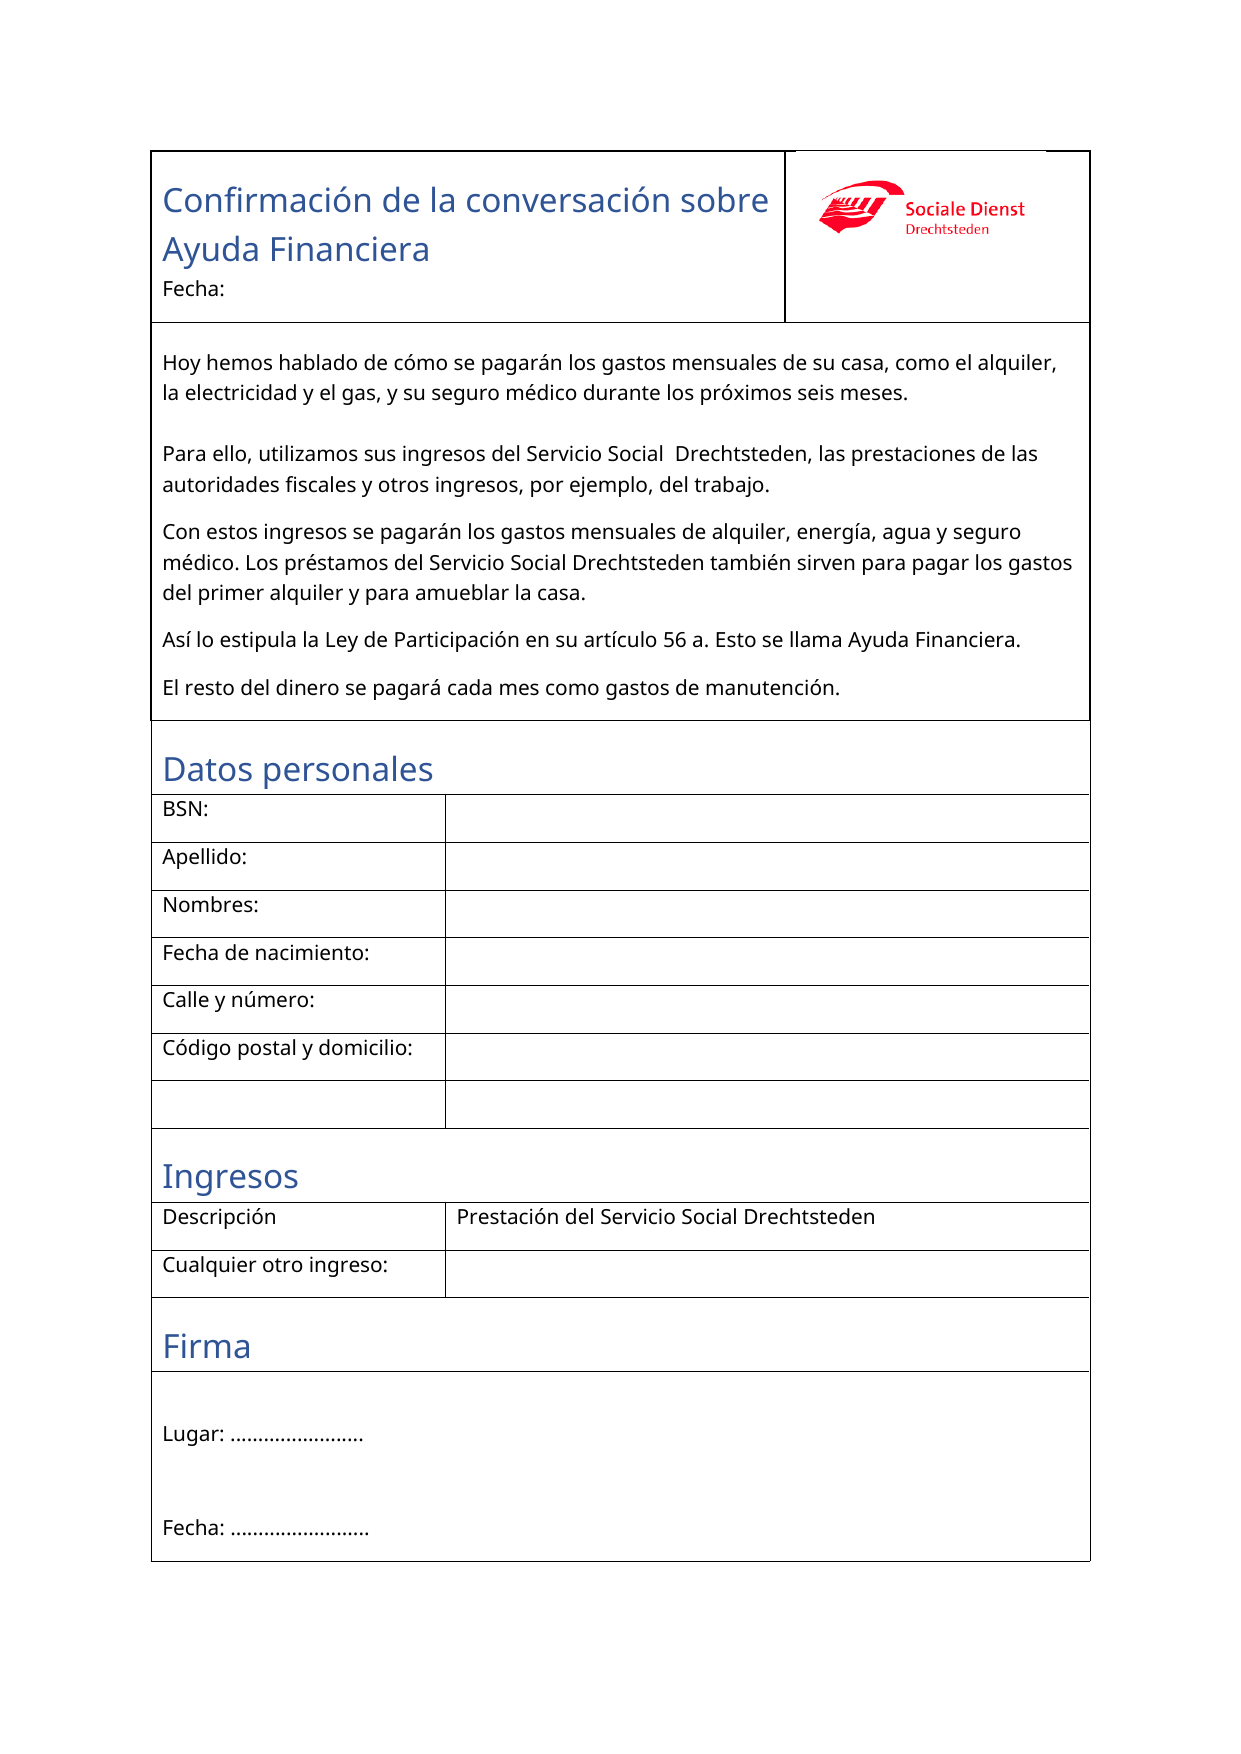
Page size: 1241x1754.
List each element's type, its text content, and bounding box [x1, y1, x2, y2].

table_cell Calle y número: [152, 986, 445, 1033]
table_cell [446, 937, 1090, 985]
table_cell [446, 842, 1090, 889]
table_cell [446, 985, 1090, 1033]
table_cell Cualquier otro ingreso: [152, 1251, 445, 1297]
table_cell Fecha de nacimiento: [152, 938, 445, 985]
table_cell [152, 1081, 445, 1128]
table_cell Apellido: [152, 843, 445, 889]
table_cell Datos personales [152, 721, 1090, 794]
table_cell Nombres: [152, 891, 445, 937]
table_cell Firma [152, 1297, 1090, 1371]
table_cell [446, 890, 1090, 937]
table_cell Prestación del Servicio Social Drechtsteden [446, 1202, 1090, 1249]
table_cell BSN: [152, 795, 445, 842]
table_cell Ingresos [152, 1128, 1090, 1202]
table_cell Código postal y domicilio: [152, 1034, 445, 1080]
table_cell [446, 1250, 1090, 1297]
table_cell [446, 794, 1090, 842]
table_cell Hoy hemos hablado de cómo se pagarán los gastos mensuales de su casa, como el alquiler, la electricidad y el gas, y su seguro médico durante los próximos seis meses. Para ello, utilizamos sus ingresos del Servicio Social Drechtsteden, las prestaciones de las autoridades fiscales y otros ingresos, por ejemplo, del trabajo. Con estos ingresos se pagarán los gastos mensuales de alquiler, energía, agua y seguro médico. Los préstamos del Servicio Social Drechtsteden también sirven para pagar los gastos del primer alquiler y para amueblar la casa. Así lo estipula la Ley de Participación en su artículo 56 a. Esto se llama Ayuda Financiera. El resto del dinero se pagará cada mes como gastos de manutención. [152, 323, 1089, 720]
table_header Confirmación de la conversación sobre Ayuda Financiera Fecha: [152, 152, 784, 322]
picture [796, 151, 1047, 263]
table_cell [446, 1080, 1090, 1128]
table_header [786, 152, 1089, 322]
table_cell [446, 1033, 1090, 1080]
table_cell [152, 1371, 1090, 1561]
table_cell Descripción [152, 1203, 445, 1249]
